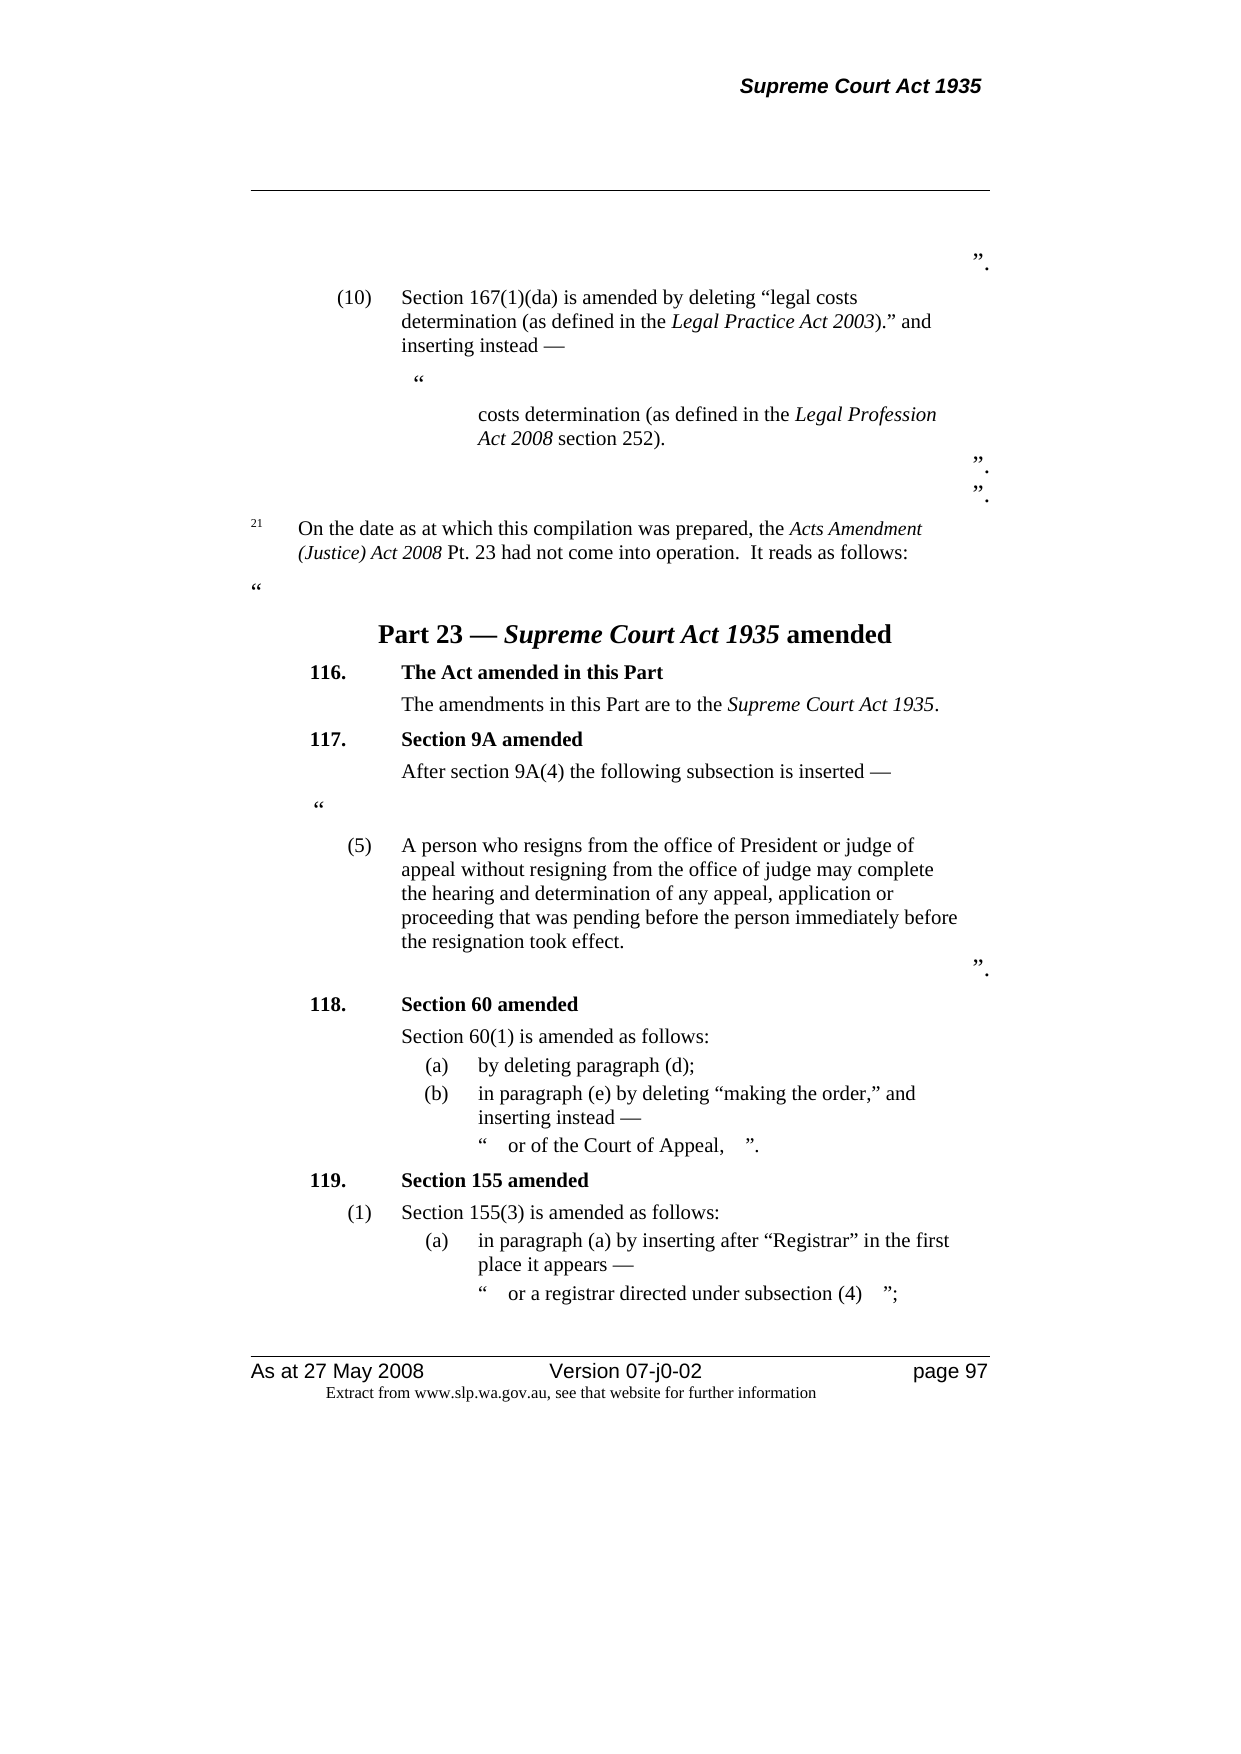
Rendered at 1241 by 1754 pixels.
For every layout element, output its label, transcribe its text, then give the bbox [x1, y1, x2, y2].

subtitle Part 23 — Supreme Court Act 1935 amended [309, 618, 960, 649]
text “ [313, 795, 990, 824]
subtitle 119. Section 155 amended [309, 1168, 960, 1192]
text “ [251, 577, 990, 606]
text “ or of the Court of Appeal, ”. [389, 1133, 960, 1157]
text ”. [251, 247, 990, 276]
text (1) Section 155(3) is amended as follows: [312, 1200, 960, 1224]
text The amendments in this Part are to the Supreme Court Act 1935. [312, 692, 960, 716]
subtitle 118. Section 60 amended [309, 992, 960, 1016]
text Section 60(1) is amended as follows: [312, 1024, 960, 1048]
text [389, 402, 960, 450]
text (5) A person who resigns from the office of President or judge of appeal without resigning from the office of judge may complete the hearing and determination of any appeal, application or proceeding that was pending before the person immediately before the resignation took effect. [312, 832, 960, 953]
text (a) by deleting paragraph (d); [389, 1053, 960, 1077]
text ”. [251, 953, 990, 982]
text “ [342, 369, 990, 398]
subtitle 116. The Act amended in this Part [309, 659, 960, 684]
text (a) in paragraph (a) by inserting after “Registrar” in the first place it appears — [389, 1228, 960, 1276]
text ”. [251, 479, 990, 508]
text (b) in paragraph (e) by deleting “making the order,” and inserting instead — [389, 1081, 960, 1129]
text “ or a registrar directed under subsection (4) ”; [389, 1281, 960, 1304]
subtitle 117. Section 9A amended [309, 726, 960, 751]
text After section 9A(4) the following subsection is inserted — [312, 759, 960, 783]
text (10) Section 167(1)(da) is amended by deleting “legal costs determination (as defined in the Legal Practice Act 2003).” and inserting instead — [312, 284, 960, 357]
text 21 On the date as at which this compilation was prepared, the Acts Amendment (Justice) Act 2008 Pt. 23 had not come into operation. It reads as follows: [251, 516, 990, 564]
text ”. [251, 450, 990, 479]
